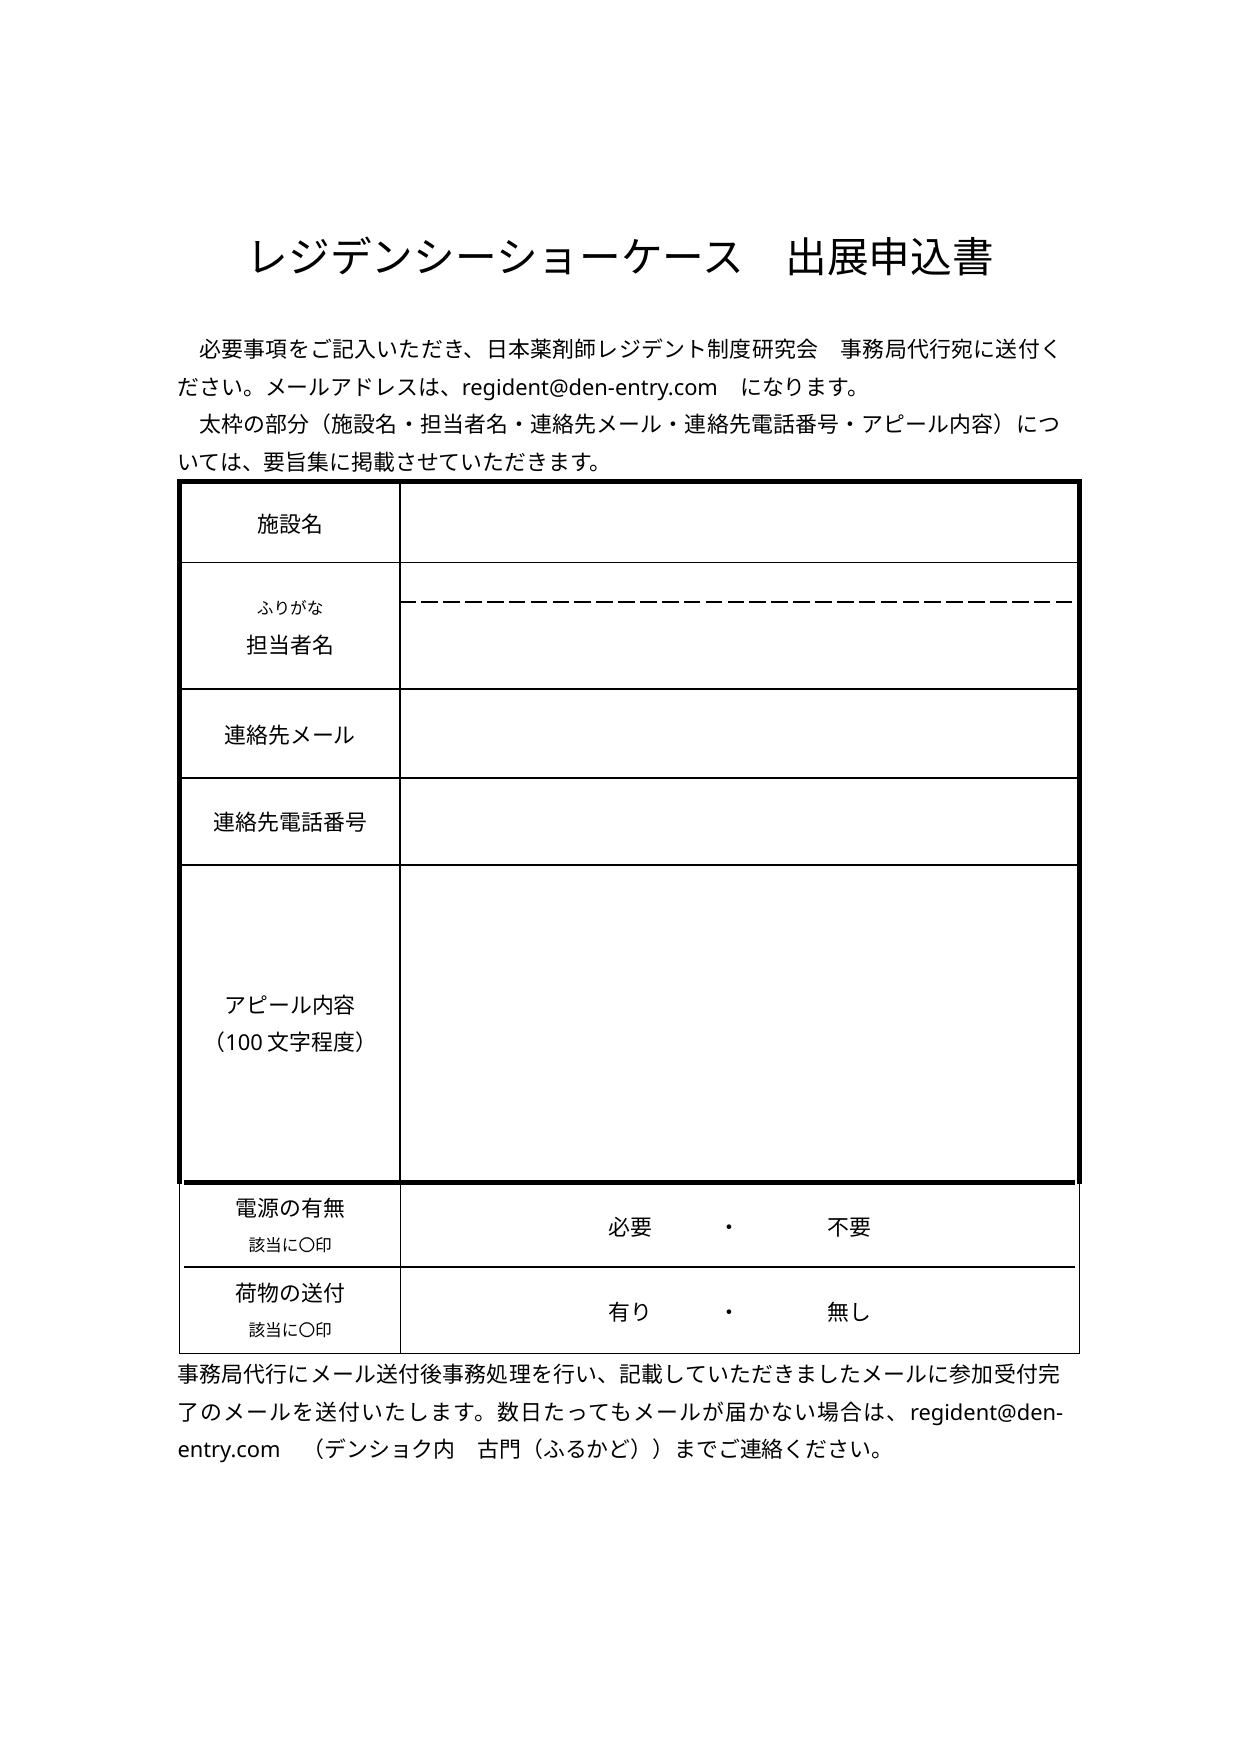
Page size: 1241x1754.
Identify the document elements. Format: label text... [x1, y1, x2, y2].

table_cell [401, 601, 1077, 688]
table_cell 荷物の送付 該当に〇印 [180, 1266, 400, 1353]
table_cell 連絡先メール [182, 690, 399, 777]
table_cell [401, 690, 1077, 777]
table_cell 必要 ・ 不要 [401, 1180, 1079, 1266]
table_cell [401, 563, 1077, 601]
text 事務局代行にメール送付後事務処理を行い、記載していただきましたメールに参加受付完了のメールを送付いたします。数日たってもメールが届かない場合は、regident@den-entry.com （デンショク内 古門（ふるかど））までご連絡ください。 [177, 1354, 1063, 1467]
table_header 施設名 [182, 484, 399, 562]
table_cell ふりがな 担当者名 [182, 563, 399, 688]
table_header [401, 484, 1077, 562]
table_cell [401, 779, 1077, 863]
table_cell アピール内容 （100文字程度） [182, 866, 399, 1180]
table_cell [401, 866, 1077, 1180]
text 必要事項をご記入いただき、日本薬剤師レジデント制度研究会 事務局代行宛に送付ください。メールアドレスは、regident@den-entry.com になります。 [177, 329, 1063, 404]
table_cell 有り ・ 無し [401, 1266, 1079, 1353]
text レジデンシーショーケース 出展申込書 [177, 217, 1063, 292]
table_cell 連絡先電話番号 [182, 779, 399, 863]
table_cell 電源の有無 該当に〇印 [180, 1180, 400, 1266]
text 太枠の部分（施設名・担当者名・連絡先メール・連絡先電話番号・アピール内容）については、要旨集に掲載させていただきます。 [177, 404, 1063, 479]
